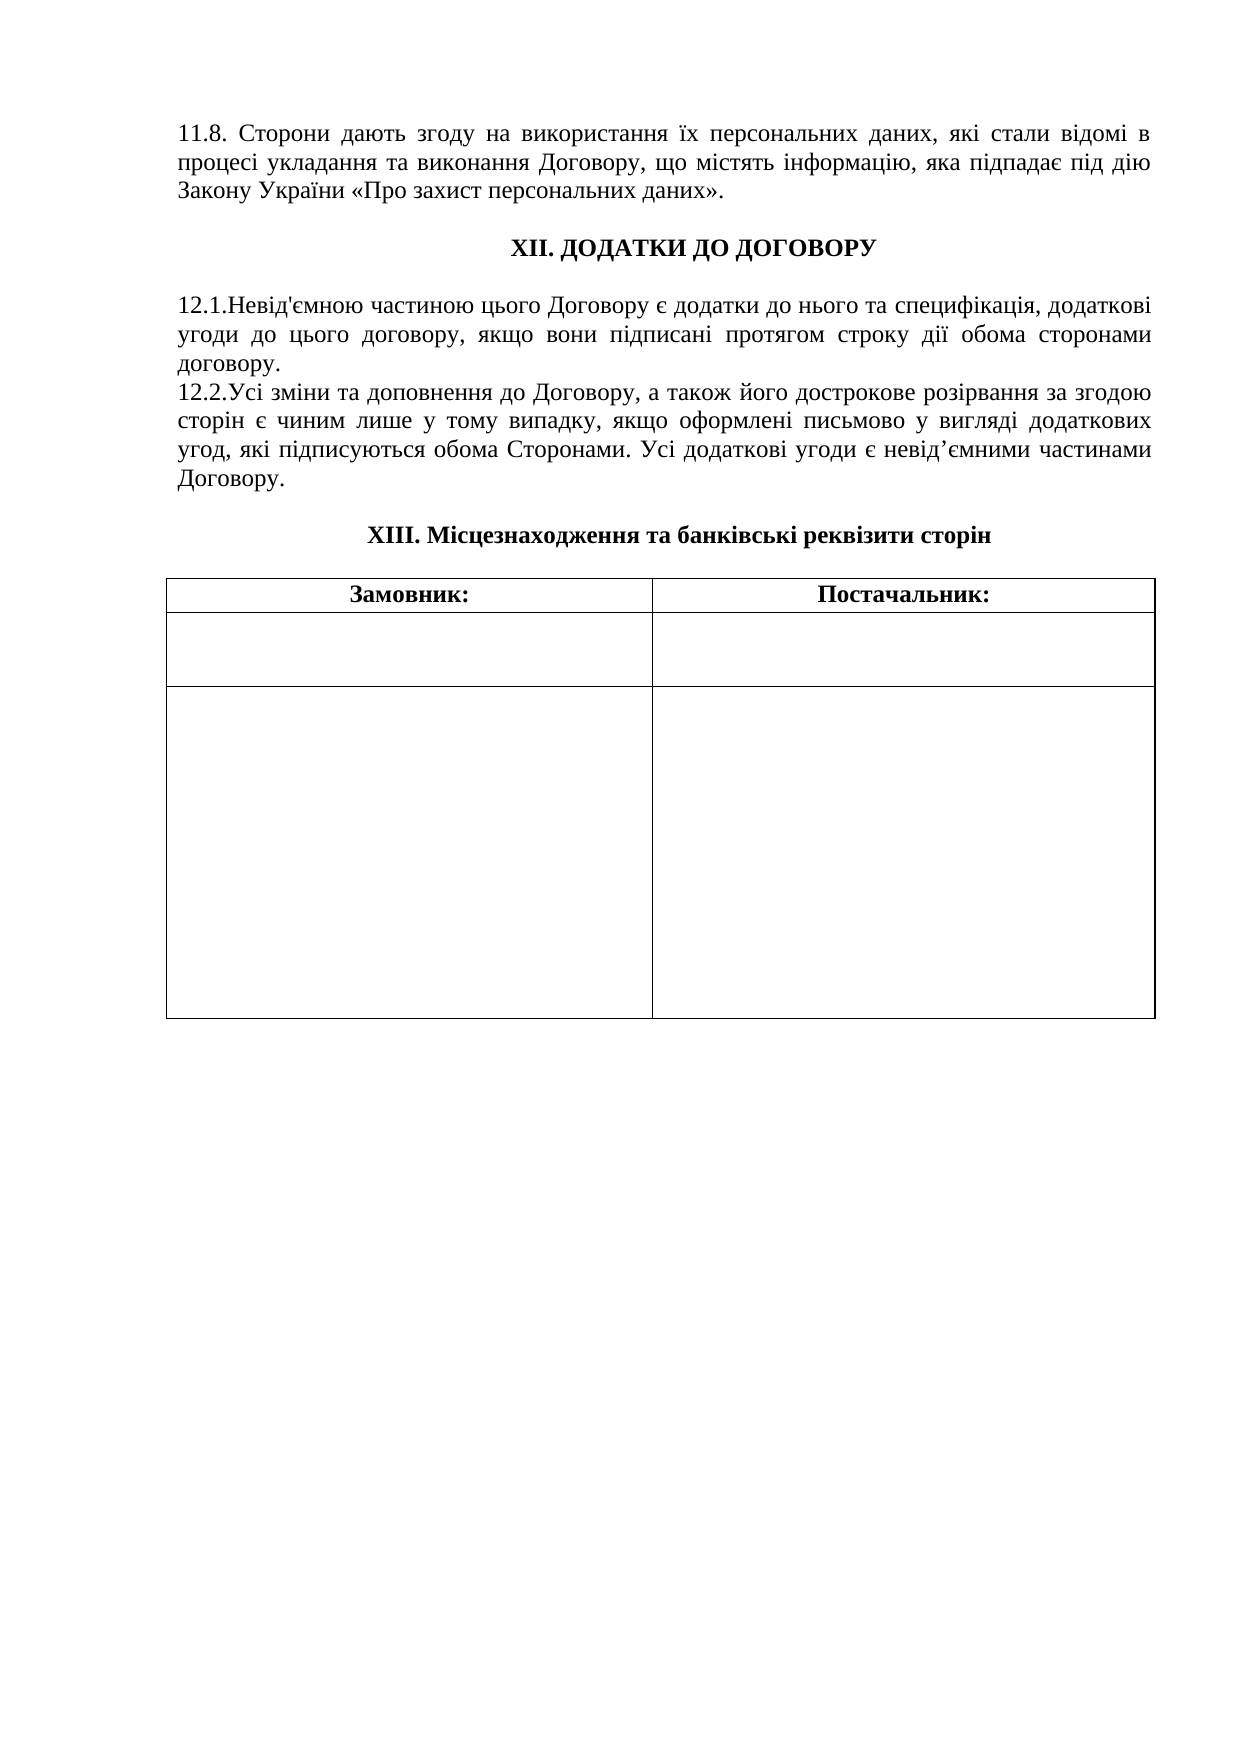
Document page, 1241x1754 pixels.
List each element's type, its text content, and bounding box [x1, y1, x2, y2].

text 11.8. Сторони дають згоду на використання їх персональних даних, які стали відомі в процесі укладання та виконання Договору, що містять інформацію, яка підпадає під дію Закону України «Про захист персональних даних». [177, 118, 1152, 204]
table_cell [653, 613, 1154, 686]
table_header Постачальник: [653, 579, 1154, 612]
text 12.1.Невід'ємною частиною цього Договору є додатки до нього та специфікація, додаткові угоди до цього договору, якщо вони підписані протягом строку дії обома сторонами договору. [177, 291, 1152, 377]
table_cell [653, 687, 1154, 1018]
table_header Замовник: [167, 579, 652, 612]
text ХІІІ. Місцезнаходження та банківські реквізити сторін [207, 521, 1152, 549]
text XII. Додатки до договору [177, 233, 1152, 262]
table_cell [167, 687, 652, 1018]
text 12.2.Усі зміни та доповнення до Договору, а також його дострокове розірвання за згодою сторін є чиним лише у тому випадку, якщо оформлені письмово у вигляді додаткових угод, які підписуються обома Сторонами. Усі додаткові угоди є невід’ємними частинами Договору. [177, 377, 1152, 492]
table_cell [167, 613, 652, 686]
